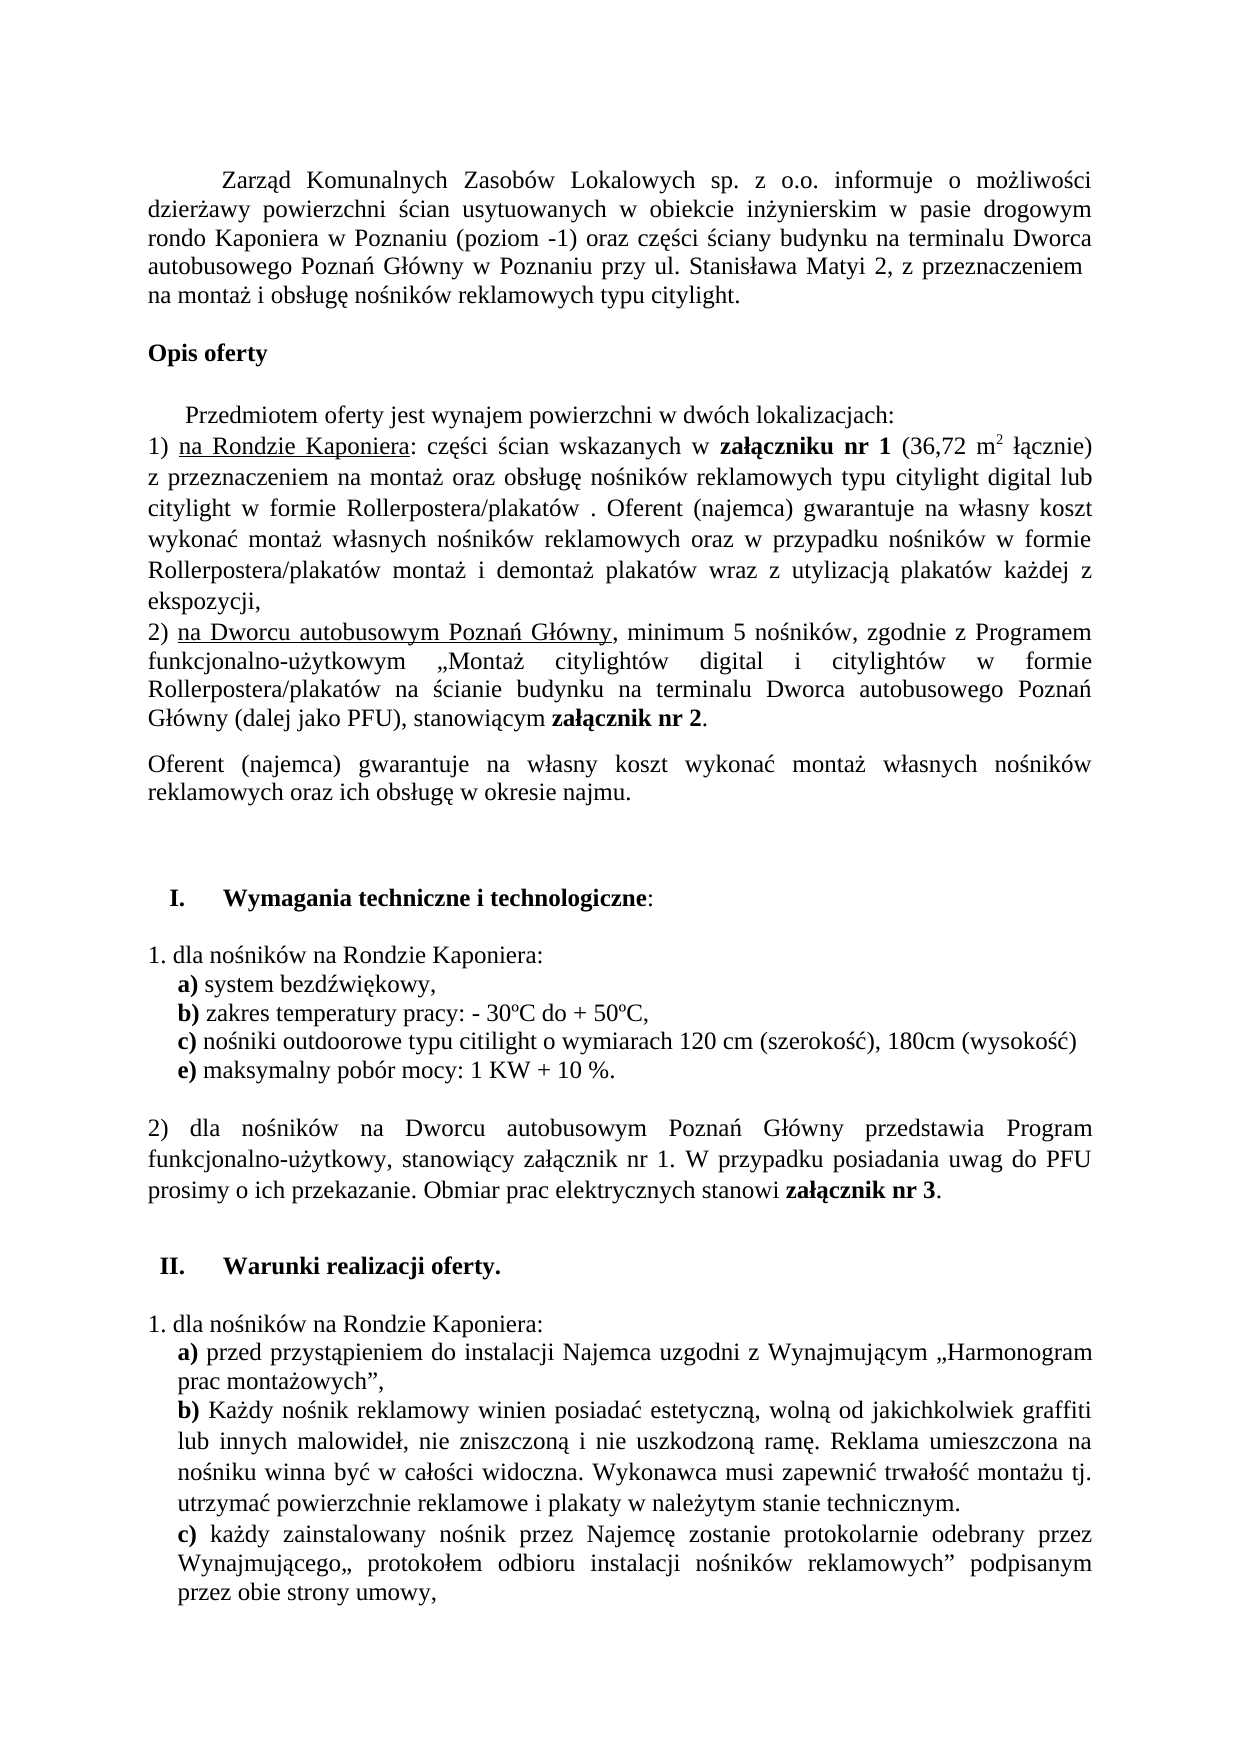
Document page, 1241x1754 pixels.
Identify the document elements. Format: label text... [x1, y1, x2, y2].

text 1. dla nośników na Rondzie Kaponiera: [148, 1309, 1093, 1337]
text b) Każdy nośnik reklamowy winien posiadać estetyczną, wolną od jakichkolwiek graffiti lub innych malowideł, nie zniszczoną i nie uszkodzoną ramę. Reklama umieszczona na nośniku winna być w całości widoczna. Wykonawca musi zapewnić trwałość montażu tj. utrzymać powierzchnie reklamowe i plakaty w należytym stanie technicznym. [177, 1395, 1093, 1517]
list Wymagania techniczne i technologiczne: [185, 883, 1093, 911]
text Opis oferty [148, 338, 1093, 366]
text 1) na Rondzie Kaponiera: części ścian wskazanych w załączniku nr 1 (36,72 m2 łącznie) z przeznaczeniem na montaż oraz obsługę nośników reklamowych typu citylight digital lub citylight w formie Rollerpostera/plakatów . Oferent (najemca) gwarantuje na własny koszt wykonać montaż własnych nośników reklamowych oraz w przypadku nośników w formie Rollerpostera/plakatów montaż i demontaż plakatów wraz z utylizacją plakatów każdej z ekspozycji, [148, 431, 1093, 615]
text c) nośniki outdoorowe typu citilight o wymiarach 120 cm (szerokość), 180cm (wysokość) [177, 1026, 1093, 1055]
list Warunki realizacji oferty. [185, 1251, 1093, 1280]
text Przedmiotem oferty jest wynajem powierzchni w dwóch lokalizacjach: [148, 400, 1093, 428]
text 1. dla nośników na Rondzie Kaponiera: [148, 940, 1093, 969]
text b) zakres temperatury pracy: - 30ºC do + 50ºC, [177, 998, 1093, 1026]
text a) system bezdźwiękowy, [177, 969, 1093, 998]
text c) każdy zainstalowany nośnik przez Najemcę zostanie protokolarnie odebrany przez Wynajmującego„ protokołem odbioru instalacji nośników reklamowych” podpisanym przez obie strony umowy, [177, 1519, 1093, 1605]
text Oferent (najemca) gwarantuje na własny koszt wykonać montaż własnych nośników reklamowych oraz ich obsługę w okresie najmu. [148, 749, 1093, 806]
text a) przed przystąpieniem do instalacji Najemca uzgodni z Wynajmującym „Harmonogram prac montażowych”, [177, 1337, 1093, 1395]
text e) maksymalny pobór mocy: 1 KW + 10 %. [177, 1055, 1093, 1084]
text 2) dla nośników na Dworcu autobusowym Poznań Główny przedstawia Program funkcjonalno-użytkowy, stanowiący załącznik nr 1. W przypadku posiadania uwag do PFU prosimy o ich przekazanie. Obmiar prac elektrycznych stanowi załącznik nr 3. [148, 1113, 1093, 1203]
text 2) na Dworcu autobusowym Poznań Główny, minimum 5 nośników, zgodnie z Programem funkcjonalno-użytkowym „Montaż citylightów digital i citylightów w formie Rollerpostera/plakatów na ścianie budynku na terminalu Dworca autobusowego Poznań Główny (dalej jako PFU), stanowiącym załącznik nr 2. [148, 617, 1093, 732]
text Zarząd Komunalnych Zasobów Lokalowych sp. z o.o. informuje o możliwości dzierżawy powierzchni ścian usytuowanych w obiekcie inżynierskim w pasie drogowym rondo Kaponiera w Poznaniu (poziom -1) oraz części ściany budynku na terminalu Dworca autobusowego Poznań Główny w Poznaniu przy ul. Stanisława Matyi 2, z przeznaczeniem na montaż i obsługę nośników reklamowych typu citylight. [148, 165, 1093, 309]
